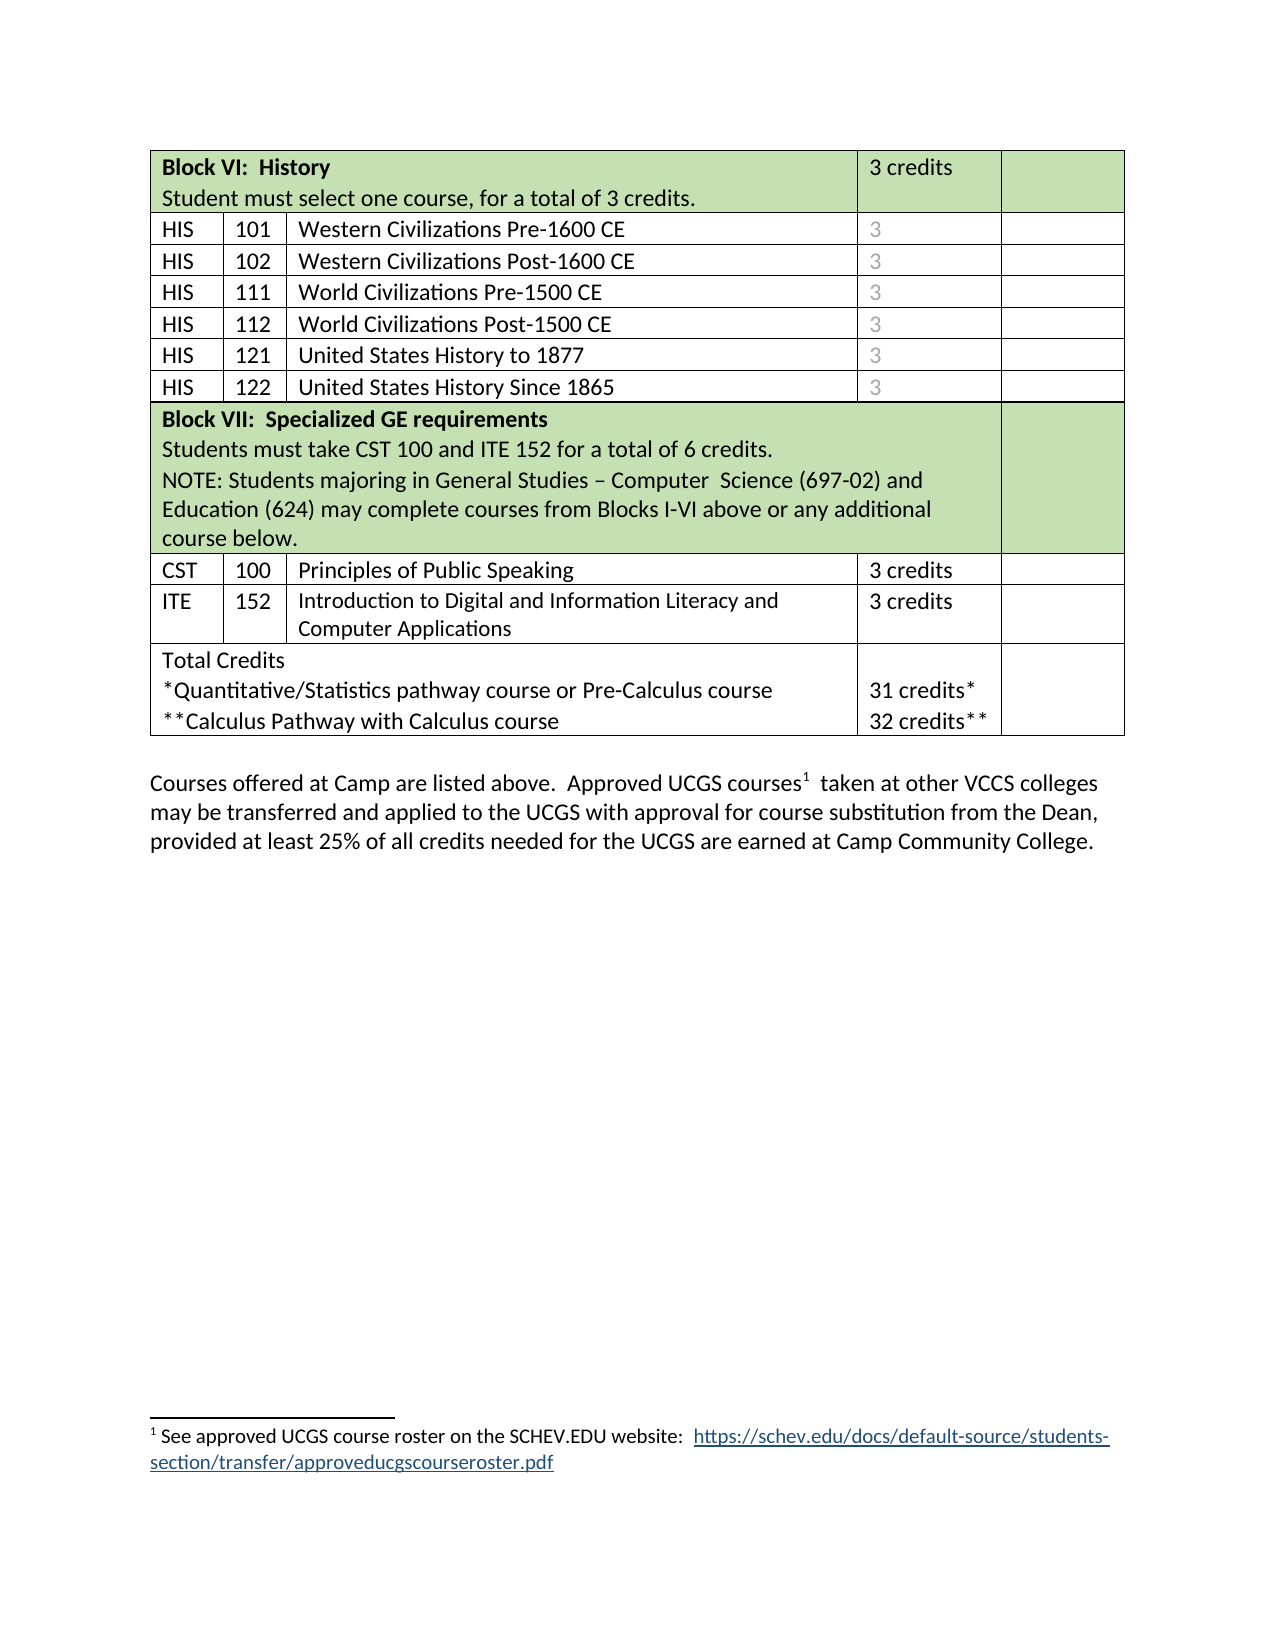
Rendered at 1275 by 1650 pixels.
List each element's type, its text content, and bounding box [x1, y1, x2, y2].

table_cell United States History Since 1865 [287, 371, 857, 401]
table_cell 101 [224, 213, 286, 244]
table_cell 3 [858, 371, 1001, 401]
table_cell [1002, 339, 1124, 370]
table_cell Block VI: History Student must select one course, for a total of 3 credits. [151, 151, 857, 212]
table_cell 111 [224, 276, 286, 307]
table_cell 3 [858, 276, 1001, 307]
table_cell 3 [858, 245, 1001, 275]
table_cell 121 [224, 339, 286, 370]
table_cell [1002, 585, 1124, 642]
table_cell 31 credits* 32 credits** [858, 644, 1001, 735]
table_cell [1002, 245, 1124, 275]
table_cell 3 [858, 213, 1001, 244]
table_cell CST [151, 554, 223, 584]
table_cell Principles of Public Speaking [287, 554, 857, 584]
table_cell 102 [224, 245, 286, 275]
table_cell World Civilizations Post-1500 CE [287, 308, 857, 338]
table_cell [1002, 308, 1124, 338]
table_cell ITE [151, 585, 223, 642]
table_cell 3 credits [858, 585, 1001, 642]
table_cell 152 [224, 585, 286, 642]
table_cell [1002, 403, 1124, 553]
table_cell [1002, 371, 1124, 401]
table_cell HIS [151, 371, 223, 401]
table_cell Block VII: Specialized GE requirements Students must take CST 100 and ITE 152 for a total of 6 credits. NOTE: Students majoring in General Studies – Computer Science (697-02) and Education (624) may complete courses from Blocks I-VI above or any additional course below. [151, 403, 1001, 553]
table_cell 3 credits [858, 151, 1001, 212]
table_cell HIS [151, 213, 223, 244]
table_cell United States History to 1877 [287, 339, 857, 370]
table_cell Western Civilizations Post-1600 CE [287, 245, 857, 275]
table_cell [1002, 151, 1124, 212]
table_cell 100 [224, 554, 286, 584]
table_cell Western Civilizations Pre-1600 CE [287, 213, 857, 244]
table_cell 112 [224, 308, 286, 338]
table_cell [1002, 554, 1124, 584]
table_cell World Civilizations Pre-1500 CE [287, 276, 857, 307]
table_cell [1002, 213, 1124, 244]
table_cell 3 [858, 308, 1001, 338]
text Courses offered at Camp are listed above. Approved UCGS courses taken at other VCCS colleges may be transferred and applied to the UCGS with approval for course substitution from the Dean, provided at least 25% of all credits needed for the UCGS are earned at Camp Community College. [150, 768, 1125, 856]
table_cell HIS [151, 308, 223, 338]
table_cell 3 credits [858, 554, 1001, 584]
table_cell Introduction to Digital and Information Literacy and Computer Applications [287, 585, 857, 642]
table_cell 122 [224, 371, 286, 401]
table_cell [1002, 644, 1124, 735]
table_cell HIS [151, 245, 223, 275]
table_cell [1002, 276, 1124, 307]
table_cell HIS [151, 276, 223, 307]
table_cell 3 [858, 339, 1001, 370]
table_cell HIS [151, 339, 223, 370]
table_cell Total Credits *Quantitative/Statistics pathway course or Pre-Calculus course **Calculus Pathway with Calculus course [151, 644, 857, 735]
